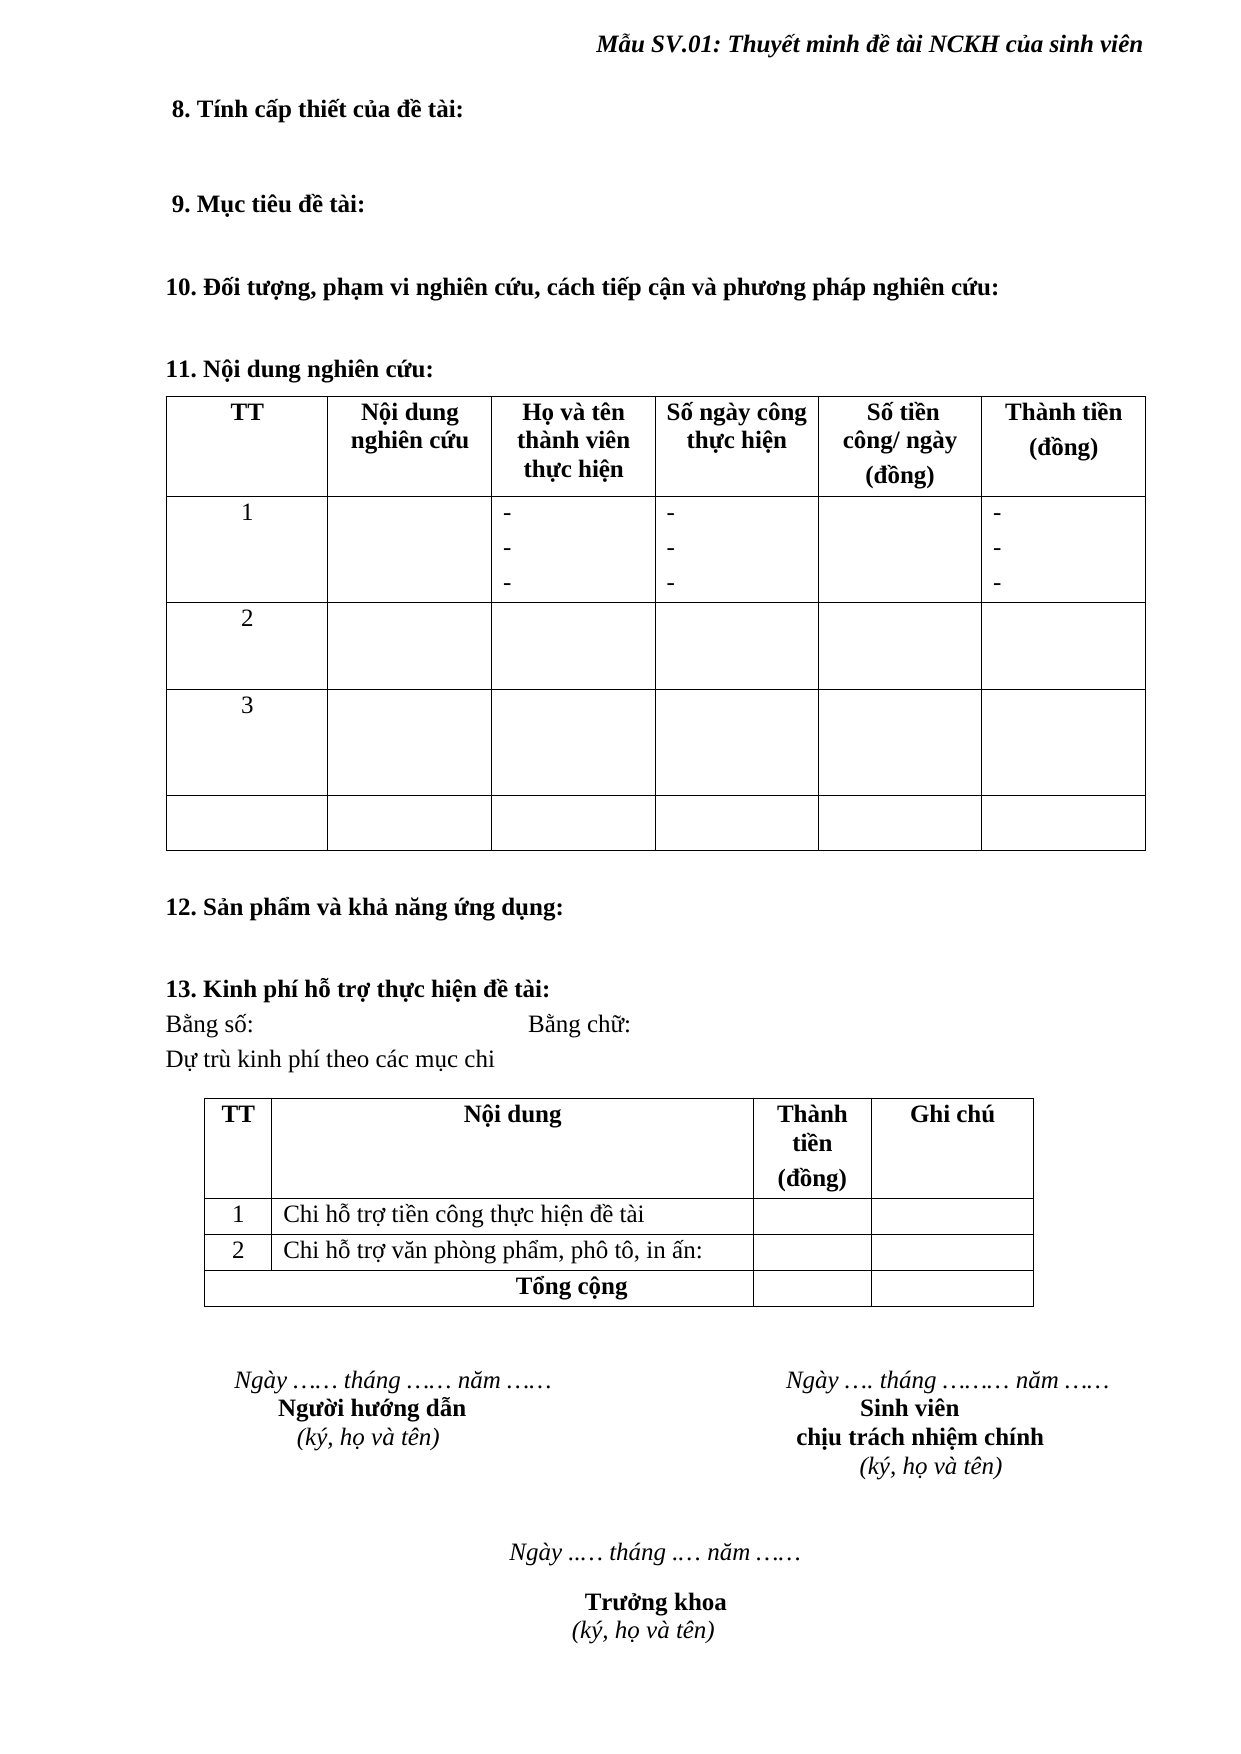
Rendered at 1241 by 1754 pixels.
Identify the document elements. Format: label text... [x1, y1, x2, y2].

table_cell 1 [167, 497, 327, 602]
text Bằng số: Bằng chữ: [165, 1009, 1221, 1038]
table_cell [328, 603, 491, 689]
text 10. Đối tượng, phạm vi nghiên cứu, cách tiếp cận và phương pháp nghiên cứu: [165, 272, 1146, 301]
table_cell [492, 690, 655, 795]
table_cell [982, 796, 1145, 850]
table_cell [819, 796, 981, 850]
table_cell - - - [982, 497, 1145, 602]
text 11. Nội dung nghiên cứu: [165, 354, 1146, 383]
text (ký, họ và tên) [165, 1451, 1146, 1480]
table_cell [328, 796, 491, 850]
table_header Thành tiền (đồng) [982, 397, 1145, 496]
table_header TT [167, 397, 327, 496]
table_cell [492, 603, 655, 689]
table_cell [982, 690, 1145, 795]
table_cell - - - [492, 497, 655, 602]
text (ký, họ và tên) [165, 1616, 1146, 1644]
table_cell [754, 1271, 871, 1306]
table_cell [656, 603, 818, 689]
table_cell [167, 796, 327, 850]
text 13. Kinh phí hỗ trợ thực hiện đề tài: [165, 974, 1221, 1003]
table_cell [819, 497, 981, 602]
table_cell Chi hỗ trợ văn phòng phẩm, phô tô, in ấn: [272, 1235, 753, 1270]
table_cell [872, 1199, 1033, 1234]
table_cell [819, 603, 981, 689]
table_header Số ngày công thực hiện [656, 397, 818, 496]
table_header Thành tiền (đồng) [754, 1099, 871, 1198]
text Ngày …… tháng …… năm …… Ngày …. tháng ……… năm …… [165, 1365, 1221, 1393]
table_header Ghi chú [872, 1099, 1033, 1198]
subtitle (ký, họ và tên) chịu trách nhiệm chính [165, 1422, 1146, 1451]
table_cell [819, 690, 981, 795]
text Ngày ..… tháng .… năm …… [165, 1537, 1221, 1566]
table_header Số tiền công/ ngày (đồng) [819, 397, 981, 496]
table_cell 2 [205, 1235, 271, 1270]
table_cell [754, 1235, 871, 1270]
table_cell 3 [167, 690, 327, 795]
table_cell Chi hỗ trợ tiền công thực hiện đề tài [272, 1199, 753, 1234]
table_cell 1 [205, 1199, 271, 1234]
table_header Họ và tên thành viên thực hiện [492, 397, 655, 496]
text 9. Mục tiêu đề tài: [165, 189, 1146, 218]
table_cell - - - [656, 497, 818, 602]
table_cell 2 [167, 603, 327, 689]
table_cell [328, 690, 491, 795]
text Dự trù kinh phí theo các mục chi [165, 1044, 1146, 1073]
table_header Nội dung [272, 1099, 753, 1198]
table_cell [872, 1271, 1033, 1306]
table_cell [872, 1235, 1033, 1270]
table_header TT [205, 1099, 271, 1198]
text Người hướng dẫn Sinh viên [165, 1393, 1221, 1422]
table_cell [328, 497, 491, 602]
table_header Nội dung nghiên cứu [328, 397, 491, 496]
table_cell Tổng cộng [205, 1271, 753, 1306]
table_cell [492, 796, 655, 850]
subtitle Trưởng khoa [165, 1587, 1146, 1616]
table_cell [656, 796, 818, 850]
table_cell [754, 1199, 871, 1234]
text 12. Sản phẩm và khả năng ứng dụng: [165, 892, 1146, 921]
table_cell [656, 690, 818, 795]
table_cell [982, 603, 1145, 689]
text 8. Tính cấp thiết của đề tài: [165, 94, 1146, 123]
